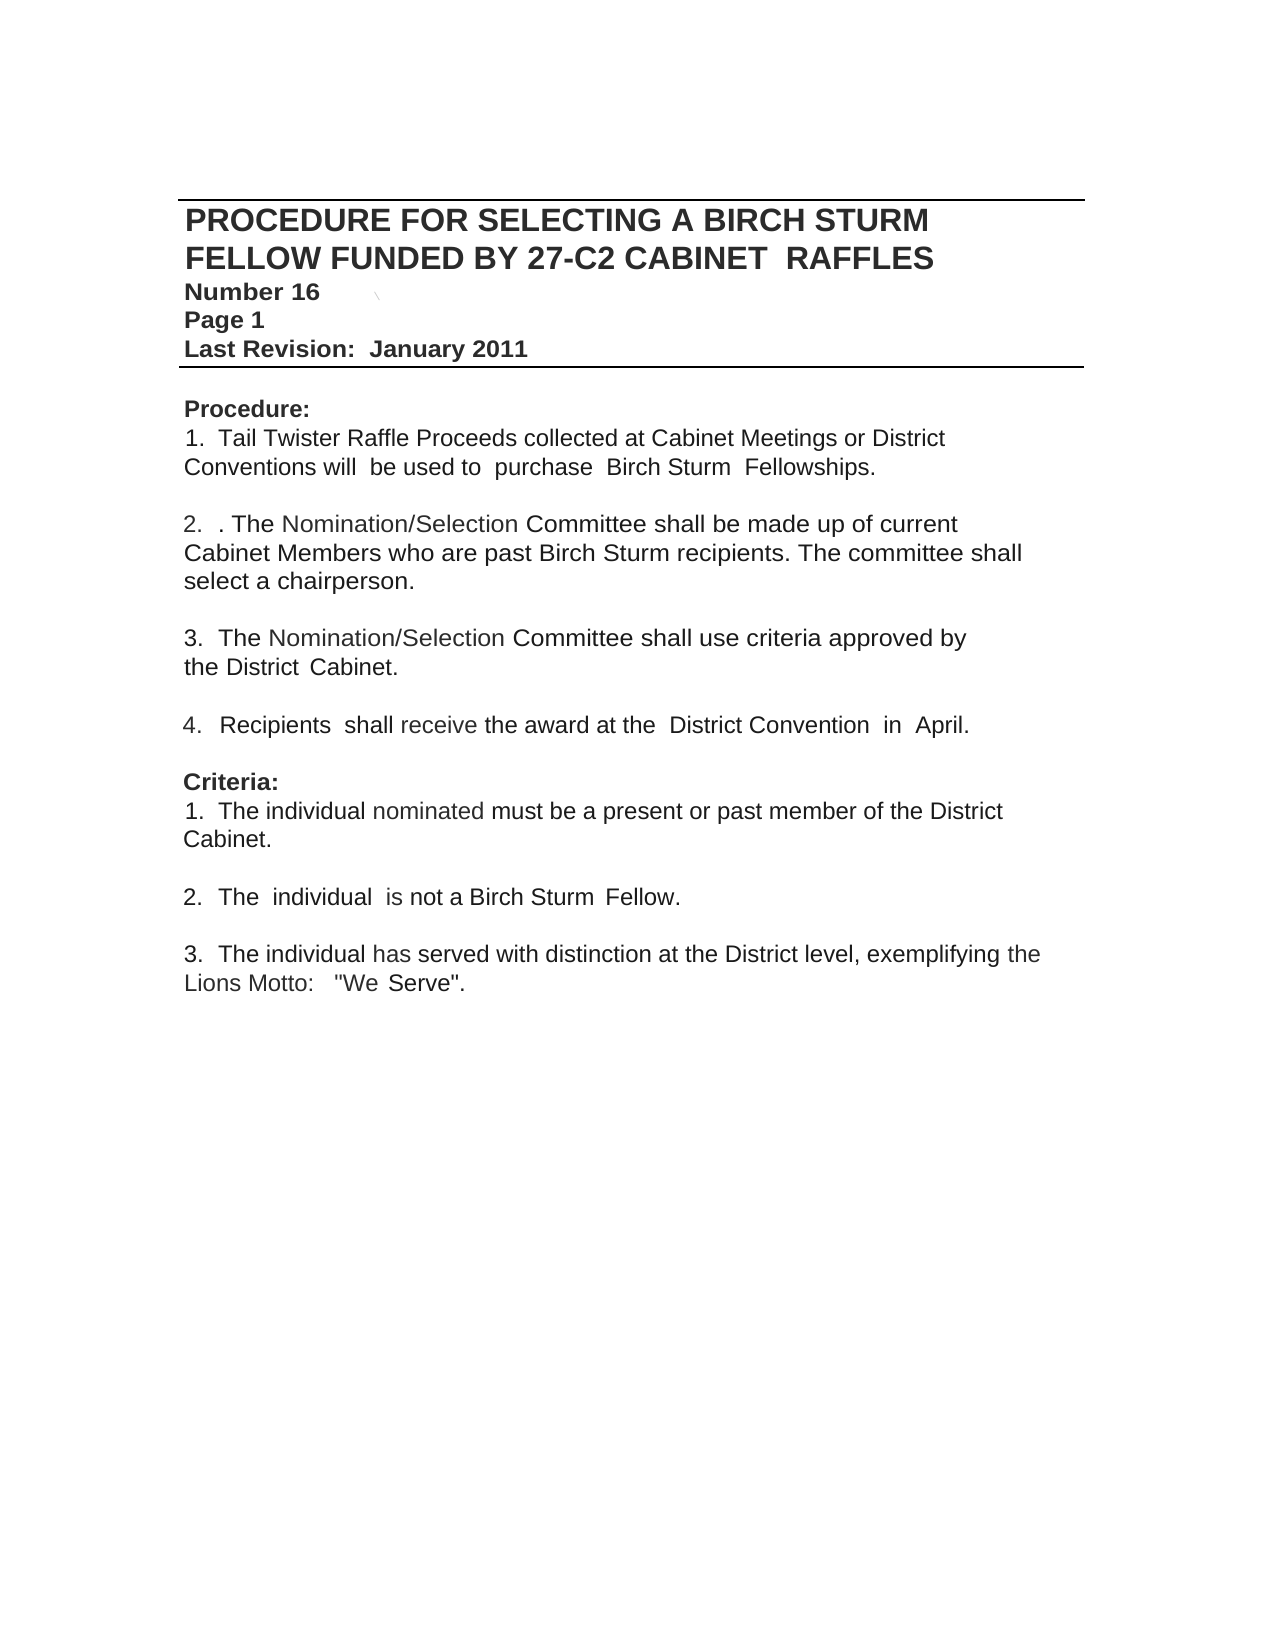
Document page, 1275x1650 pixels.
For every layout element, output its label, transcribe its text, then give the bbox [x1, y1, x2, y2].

list The individual nominated must be a present or past member of the District Cabinet. [183, 797, 1041, 852]
text Last Revision: January 2011 [184, 335, 1074, 363]
subtitle Number 16 \ [184, 278, 1074, 305]
list . The Nomination/Selection Committee shall be made up of current Cabinet Members who are past Birch Sturm recipients. The committee shall select a chairperson. [183, 510, 1037, 594]
list The individual is not a Birch Sturm Fellow. [183, 883, 1096, 910]
list Recipients shall receive the award at the District Convention in April. [182, 711, 1096, 738]
subtitle PROCEDURE FOR SELECTING A BIRCH STURM FELLOW FUNDED BY 27-C2 CABINET RAFFLES [185, 201, 1048, 276]
text Page 1 [184, 306, 1074, 334]
list The individual has served with distinction at the District level, exemplifying the Lions Motto: "We Serve". [183, 940, 1076, 996]
text Procedure: [184, 395, 1074, 422]
list The Nomination/Selection Committee shall use criteria approved by the District Cabinet. [183, 624, 1007, 680]
subtitle Criteria: [183, 768, 1074, 795]
list Tail Twister Raffle Proceeds collected at Cabinet Meetings or District Conventions will be used to purchase Birch Sturm Fellowships. [183, 424, 977, 480]
